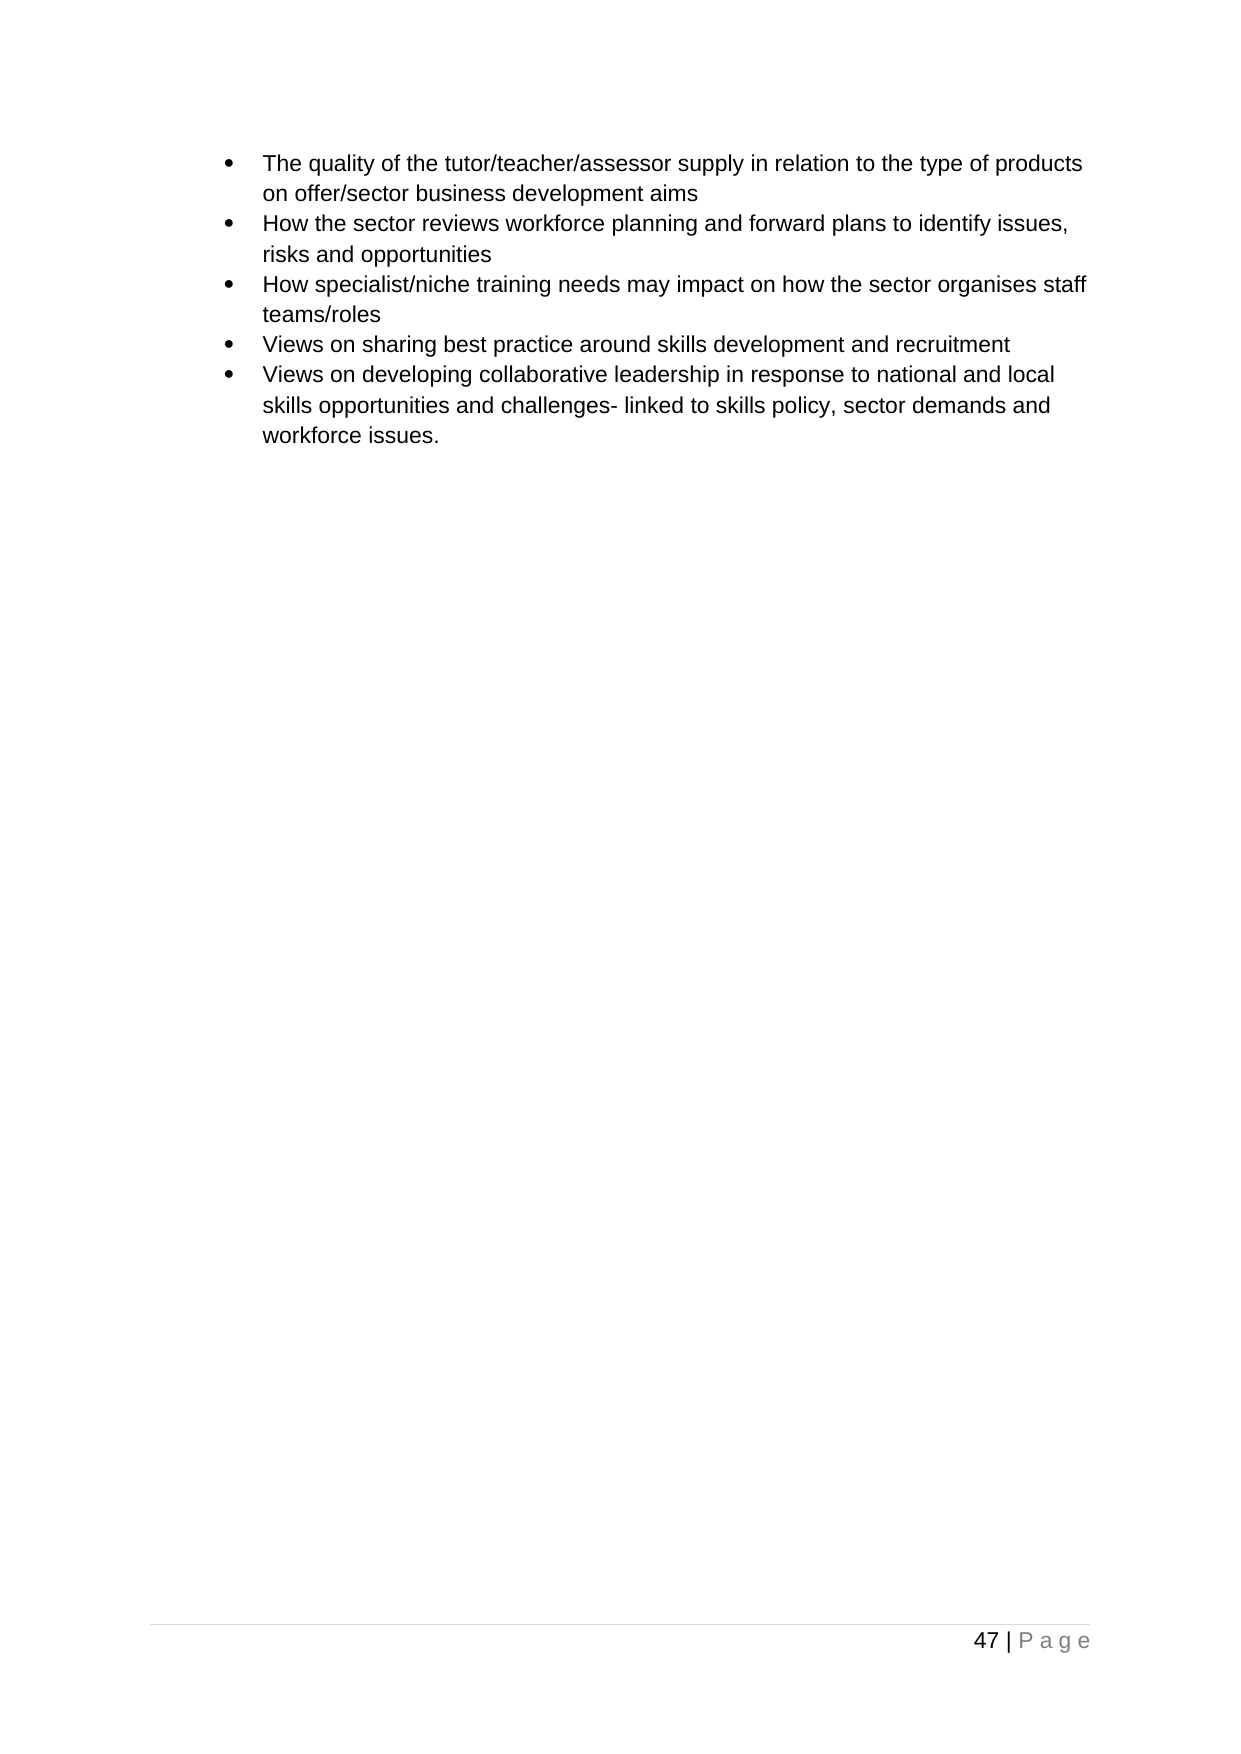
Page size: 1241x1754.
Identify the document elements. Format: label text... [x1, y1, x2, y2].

list How specialist/niche training needs may impact on how the sector organises staff teams/roles [225, 271, 1090, 327]
list Views on developing collaborative leadership in response to national and local skills opportunities and challenges- linked to skills policy, sector demands and workforce issues. [225, 361, 1090, 448]
list Views on sharing best practice around skills development and recruitment [225, 331, 1090, 358]
list The quality of the tutor/teacher/assessor supply in relation to the type of products on offer/sector business development aims [225, 150, 1090, 207]
list How the sector reviews workforce planning and forward plans to identify issues, risks and opportunities [225, 210, 1090, 267]
